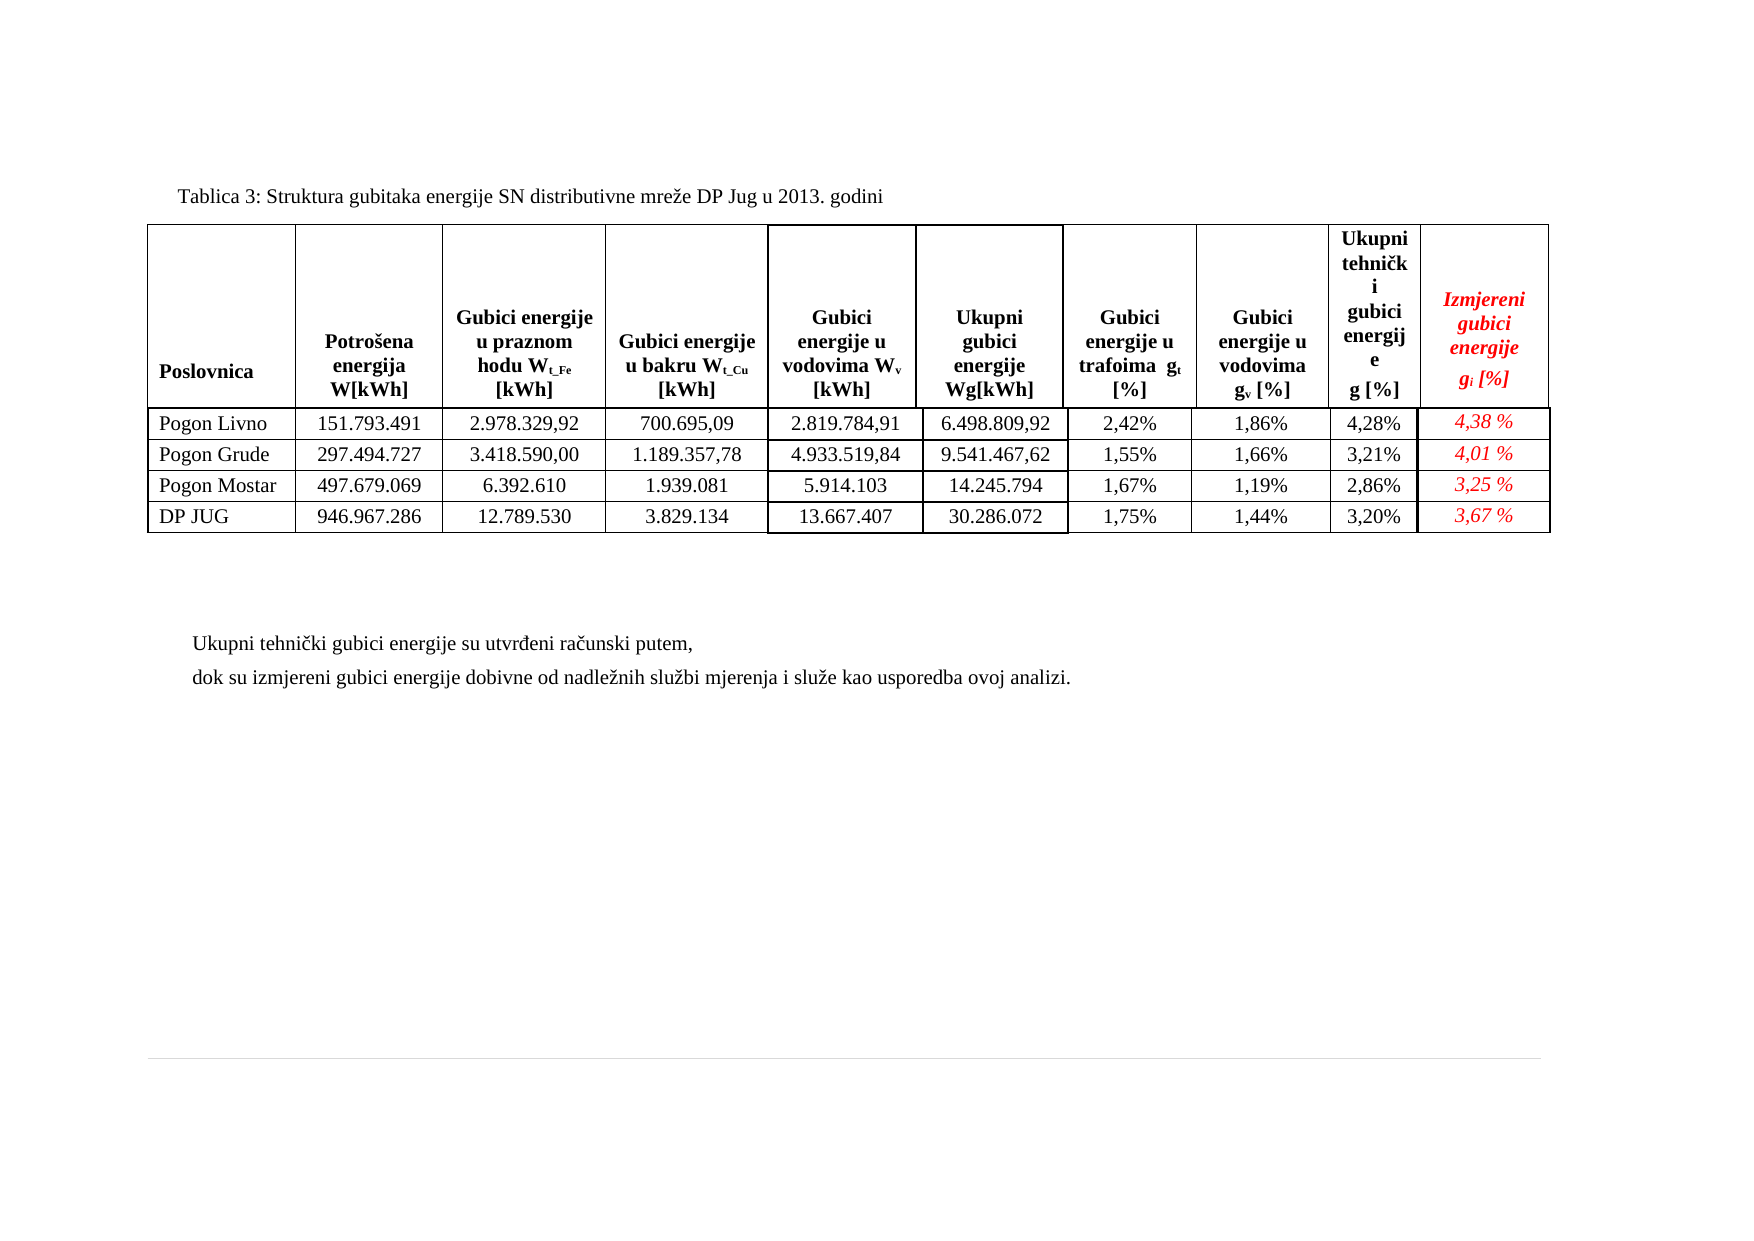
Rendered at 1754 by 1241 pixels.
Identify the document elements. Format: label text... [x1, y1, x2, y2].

table_header Gubici energije u bakru Wt_Cu [kWh] [606, 225, 767, 407]
table_cell 3.829.134 [606, 502, 767, 532]
table_cell 1,66% [1192, 440, 1330, 470]
table_cell 3,67 % [1419, 502, 1549, 532]
table_header Gubici energije u vodovima Wv [kWh] [769, 226, 915, 407]
table_cell 4,01 % [1419, 440, 1549, 470]
table_cell 151.793.491 [296, 409, 442, 438]
table_cell 2.978.329,92 [443, 409, 605, 438]
table_cell 3,21% [1331, 440, 1416, 470]
table_cell 9.541.467,62 [924, 441, 1067, 470]
table_cell 3,20% [1331, 502, 1416, 532]
table_cell 6.498.809,92 [924, 409, 1067, 438]
table_cell 30.286.072 [924, 503, 1067, 532]
table_header Izmjereni gubici energije gi [%] [1421, 225, 1548, 407]
table_cell 1,75% [1069, 502, 1191, 532]
table_cell Pogon Grude [149, 440, 295, 470]
table_cell 2,86% [1331, 471, 1416, 501]
table_cell 12.789.530 [443, 502, 605, 532]
text Tablica 3: Struktura gubitaka energije SN distributivne mreže DP Jug u 2013. godini [177, 184, 1541, 208]
table_cell 1,55% [1069, 440, 1191, 470]
table_cell 1,67% [1069, 471, 1191, 501]
table_cell 1.189.357,78 [606, 440, 767, 470]
table_header Ukupni gubici energije Wg[kWh] [917, 226, 1062, 407]
table_cell 5.914.103 [769, 472, 922, 501]
table_cell Pogon Mostar [149, 471, 295, 501]
table_cell 4.933.519,84 [769, 441, 922, 470]
table_cell 2.819.784,91 [769, 409, 922, 438]
table_cell 3.418.590,00 [443, 440, 605, 470]
table_cell 497.679.069 [296, 471, 442, 501]
table_header Gubici energije u trafoima gt [%] [1064, 225, 1196, 407]
table_cell 1.939.081 [606, 471, 767, 501]
table_header Gubici energije u vodovima gv [%] [1197, 225, 1328, 407]
table_cell 1,44% [1192, 502, 1330, 532]
table_cell 1,86% [1192, 409, 1330, 438]
table_header Poslovnica [148, 225, 295, 407]
table_cell 4,38 % [1419, 409, 1549, 438]
table_cell 3,25 % [1419, 471, 1549, 501]
table_cell Pogon Livno [149, 409, 295, 438]
table_cell 13.667.407 [769, 503, 922, 532]
table_cell 2,42% [1069, 409, 1191, 438]
table_header Potrošena energija W[kWh] [296, 225, 442, 407]
table_cell 700.695,09 [606, 409, 767, 438]
table_cell DP JUG [149, 502, 295, 532]
table_header Gubici energije u praznom hodu Wt_Fe [kWh] [443, 225, 605, 407]
text dok su izmjereni gubici energije dobivne od nadležnih službi mjerenja i služe kao usporedba ovoj analizi. [192, 665, 1541, 689]
table_cell 4,28% [1331, 409, 1416, 438]
table_cell 946.967.286 [296, 502, 442, 532]
table_header Ukupni tehnički gubici energije g [%] [1329, 225, 1420, 407]
text Ukupni tehnički gubici energije su utvrđeni računski putem, [192, 631, 1541, 655]
table_cell 1,19% [1192, 471, 1330, 501]
table_cell 297.494.727 [296, 440, 442, 470]
table_cell 14.245.794 [924, 472, 1067, 501]
table_cell 6.392.610 [443, 471, 605, 501]
